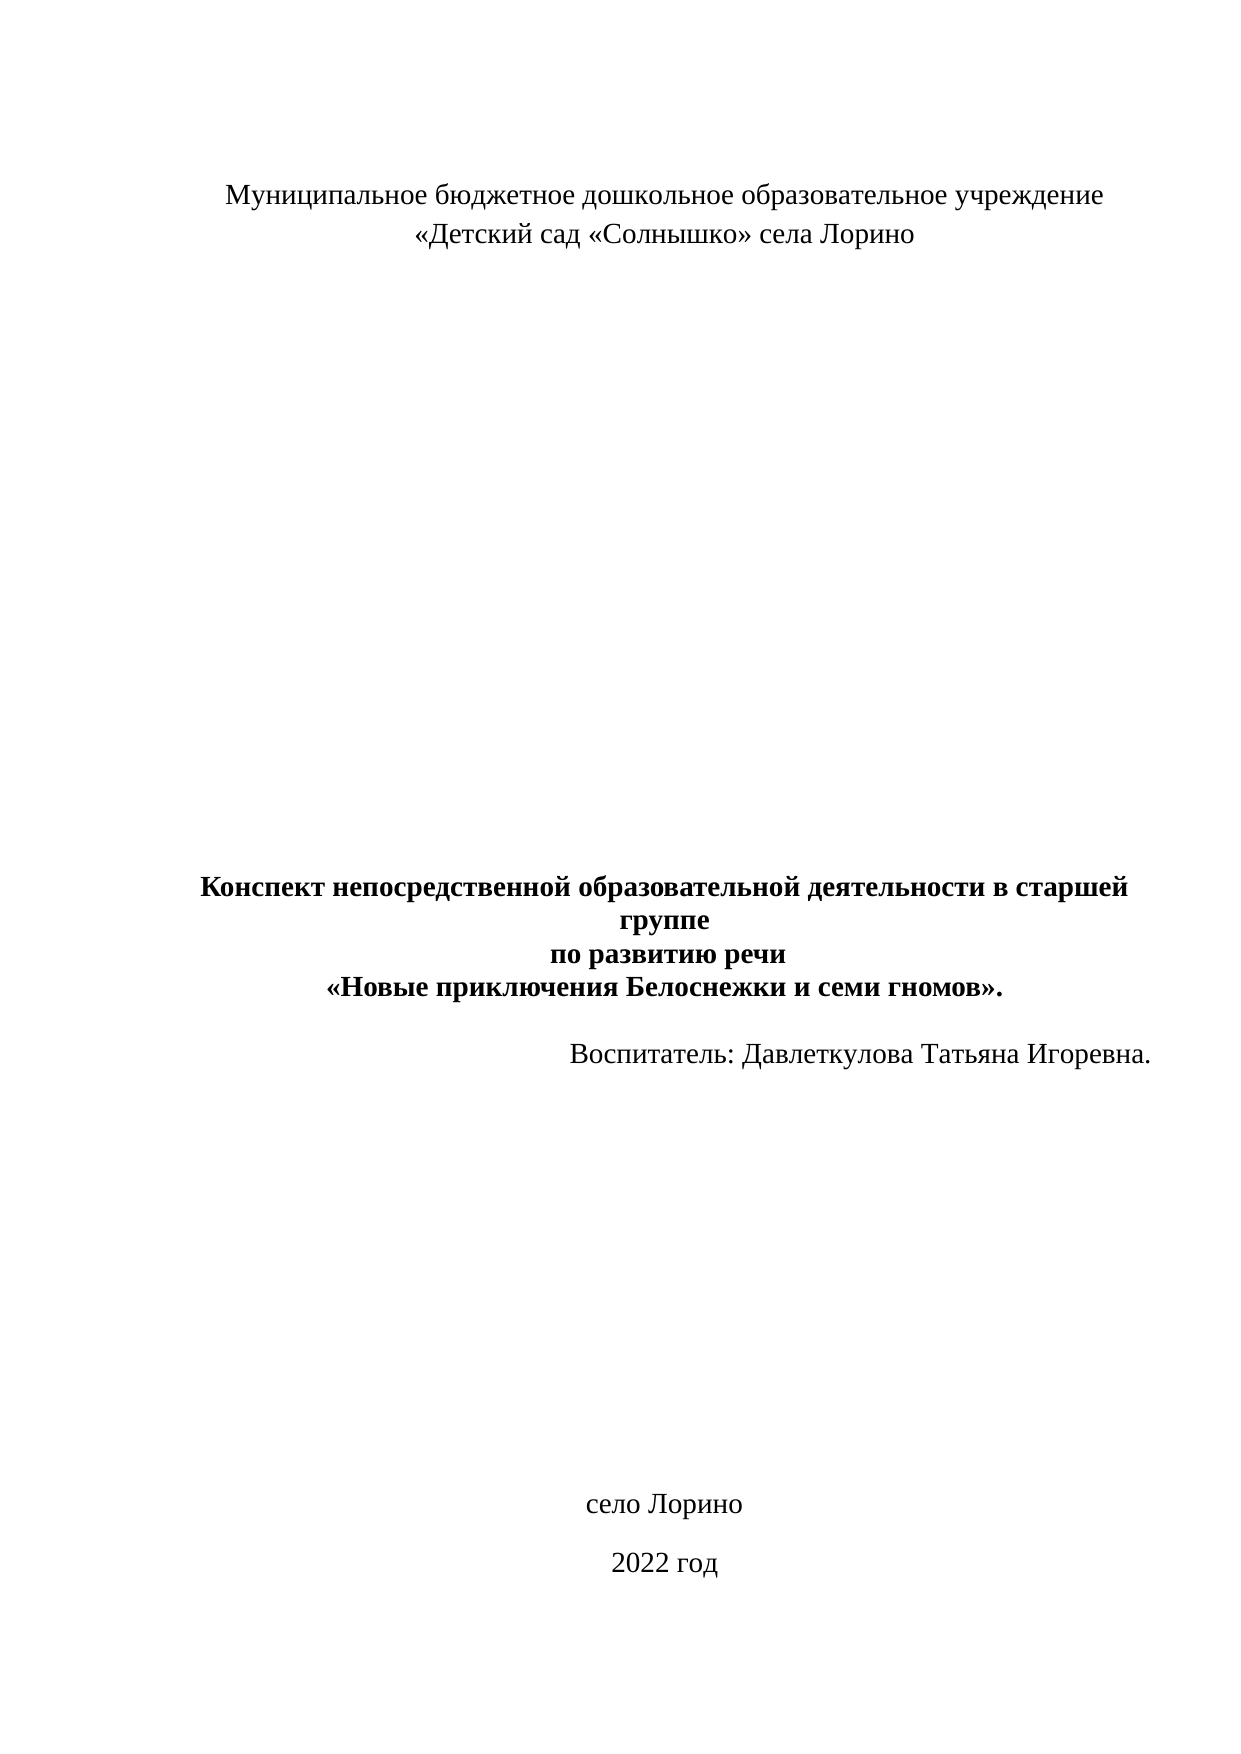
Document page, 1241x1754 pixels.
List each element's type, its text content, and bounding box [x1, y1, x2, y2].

text Муниципальное бюджетное дошкольное образовательное учреждение «Детский сад «Солнышко» села Лорино [177, 177, 1152, 249]
text Конспект непосредственной образовательной деятельности в старшей группе [177, 869, 1152, 936]
text 2022 год [177, 1545, 1152, 1579]
text село Лорино [177, 1486, 1152, 1519]
text по развитию речи [177, 936, 1152, 969]
text «Новые приключения Белоснежки и семи гномов». [177, 969, 1152, 1003]
text Воспитатель: Давлеткулова Татьяна Игоревна. [177, 1037, 1152, 1070]
